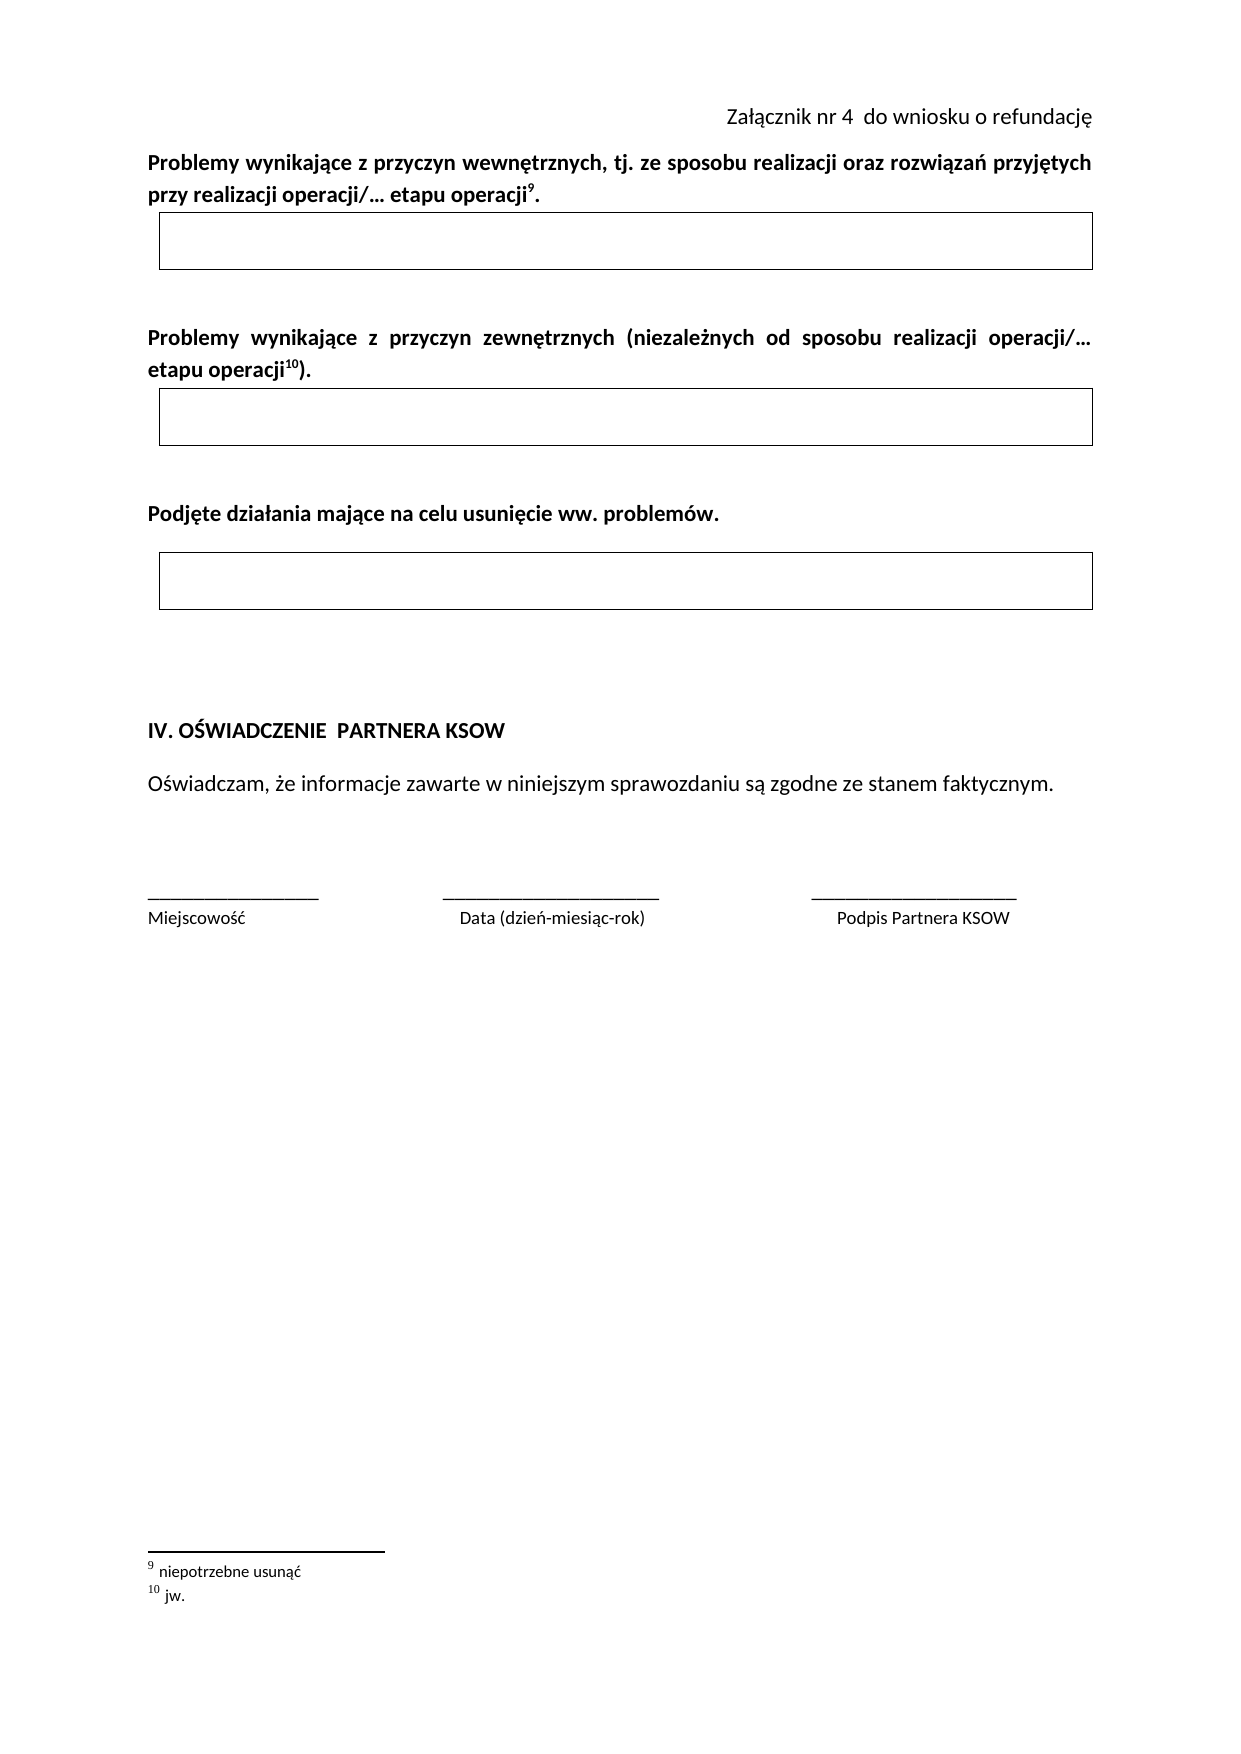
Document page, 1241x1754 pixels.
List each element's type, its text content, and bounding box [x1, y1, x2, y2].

text Problemy wynikające z przyczyn wewnętrznych, tj. ze sposobu realizacji oraz rozwiązań przyjętych przy realizacji operacji/… etapu operacji. [148, 148, 1093, 208]
table_header [160, 553, 1092, 609]
text Oświadczam, że informacje zawarte w niniejszym sprawozdaniu są zgodne ze stanem faktycznym. [148, 769, 1093, 797]
text _______________ ___________________ __________________ Miejscowość Data (dzień-miesiąc-rok) Podpis Partnera KSOW [148, 875, 1093, 929]
table_header [160, 213, 1092, 269]
text IV. OŚWIADCZENIE PARTNERA KSOW [148, 716, 1093, 744]
table_header [160, 389, 1092, 444]
text Problemy wynikające z przyczyn zewnętrznych (niezależnych od sposobu realizacji operacji/… etapu operacji). [148, 323, 1093, 383]
text Podjęte działania mające na celu usunięcie ww. problemów. [148, 499, 1093, 527]
